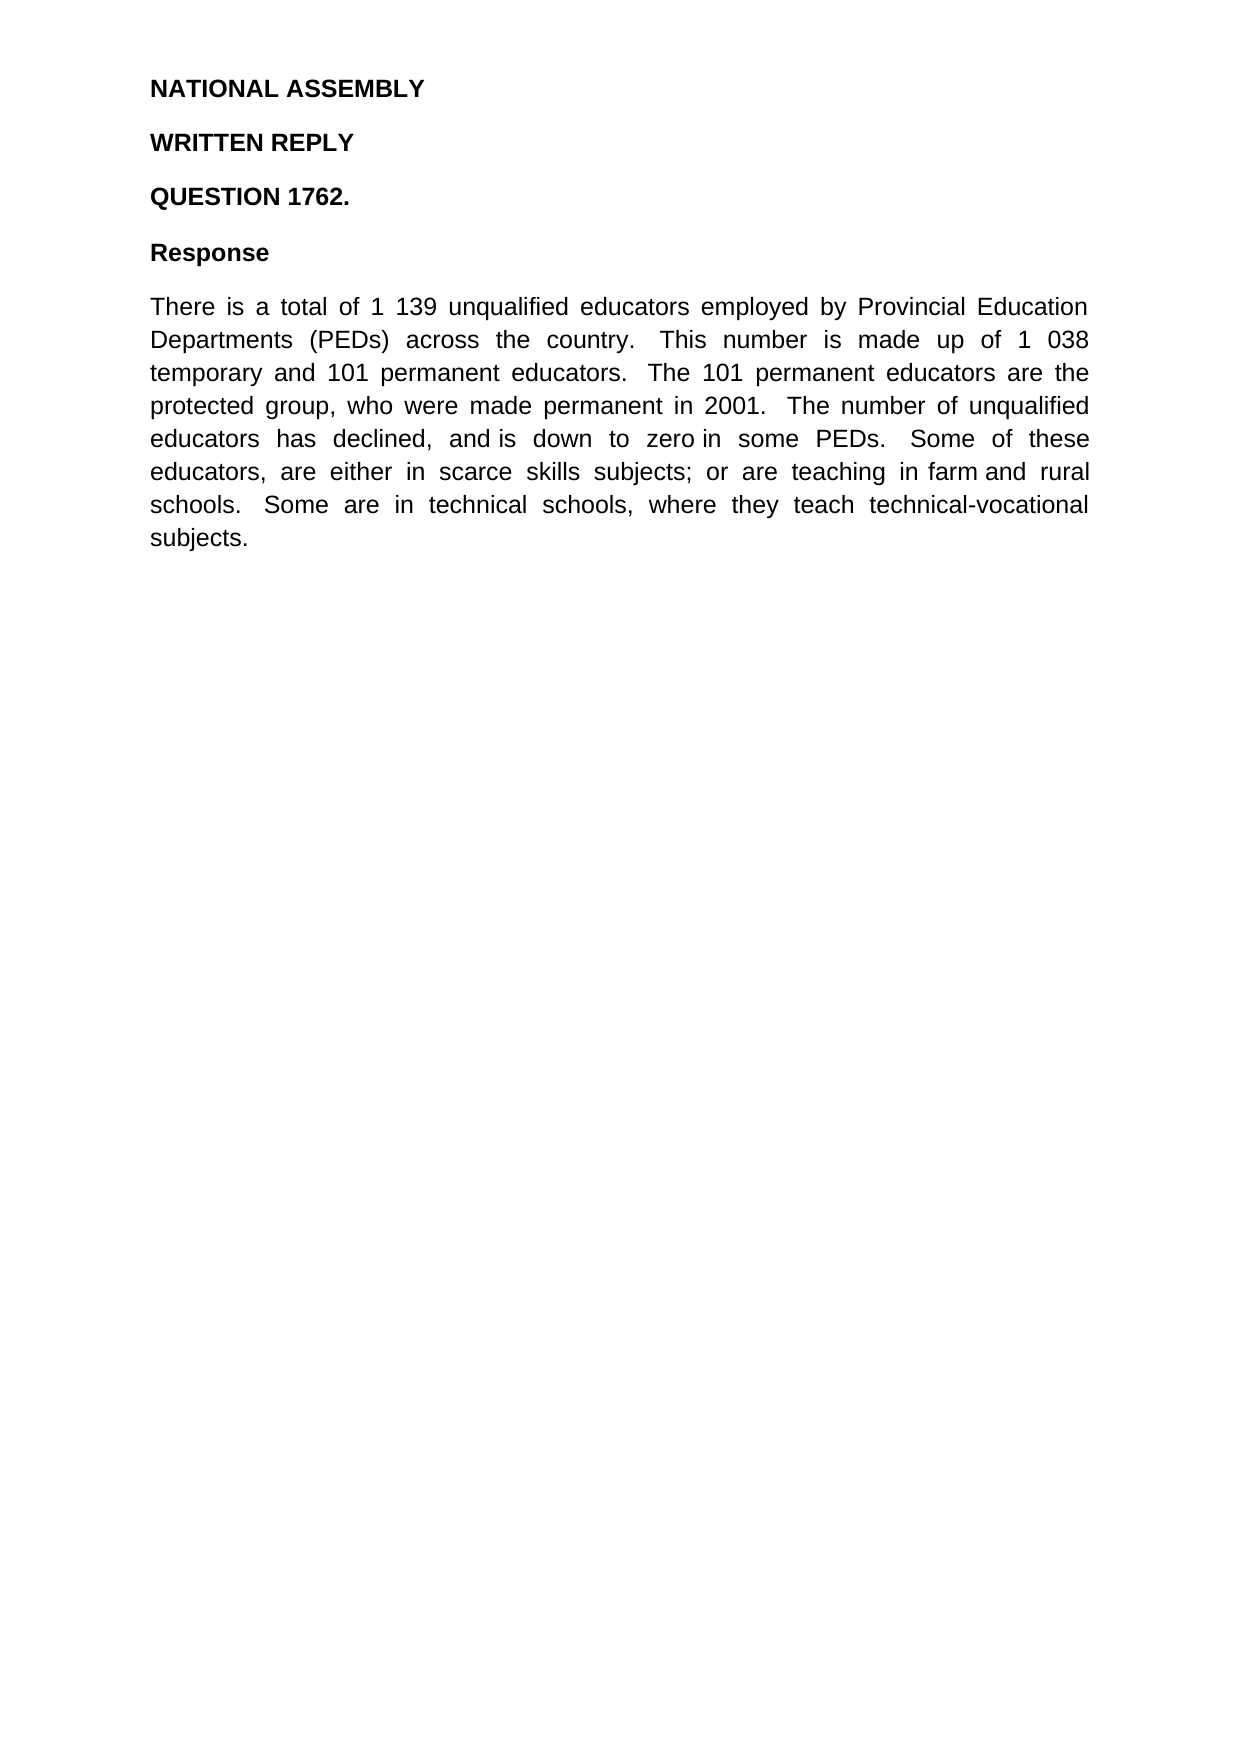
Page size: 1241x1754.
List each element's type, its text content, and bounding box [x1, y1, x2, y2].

text There is a total of 1 139 unqualified educators employed by Provincial Education Departments (PEDs) across the country. This number is made up of 1 038 temporary and 101 permanent educators. The 101 permanent educators are the protected group, who were made permanent in 2001. The number of unqualified educators has declined, and is down to zero in some PEDs. Some of these educators, are either in scarce skills subjects; or are teaching in farm and rural schools. Some are in technical schools, where they teach technical-vocational subjects. [150, 292, 1090, 552]
text Response [150, 238, 1090, 267]
